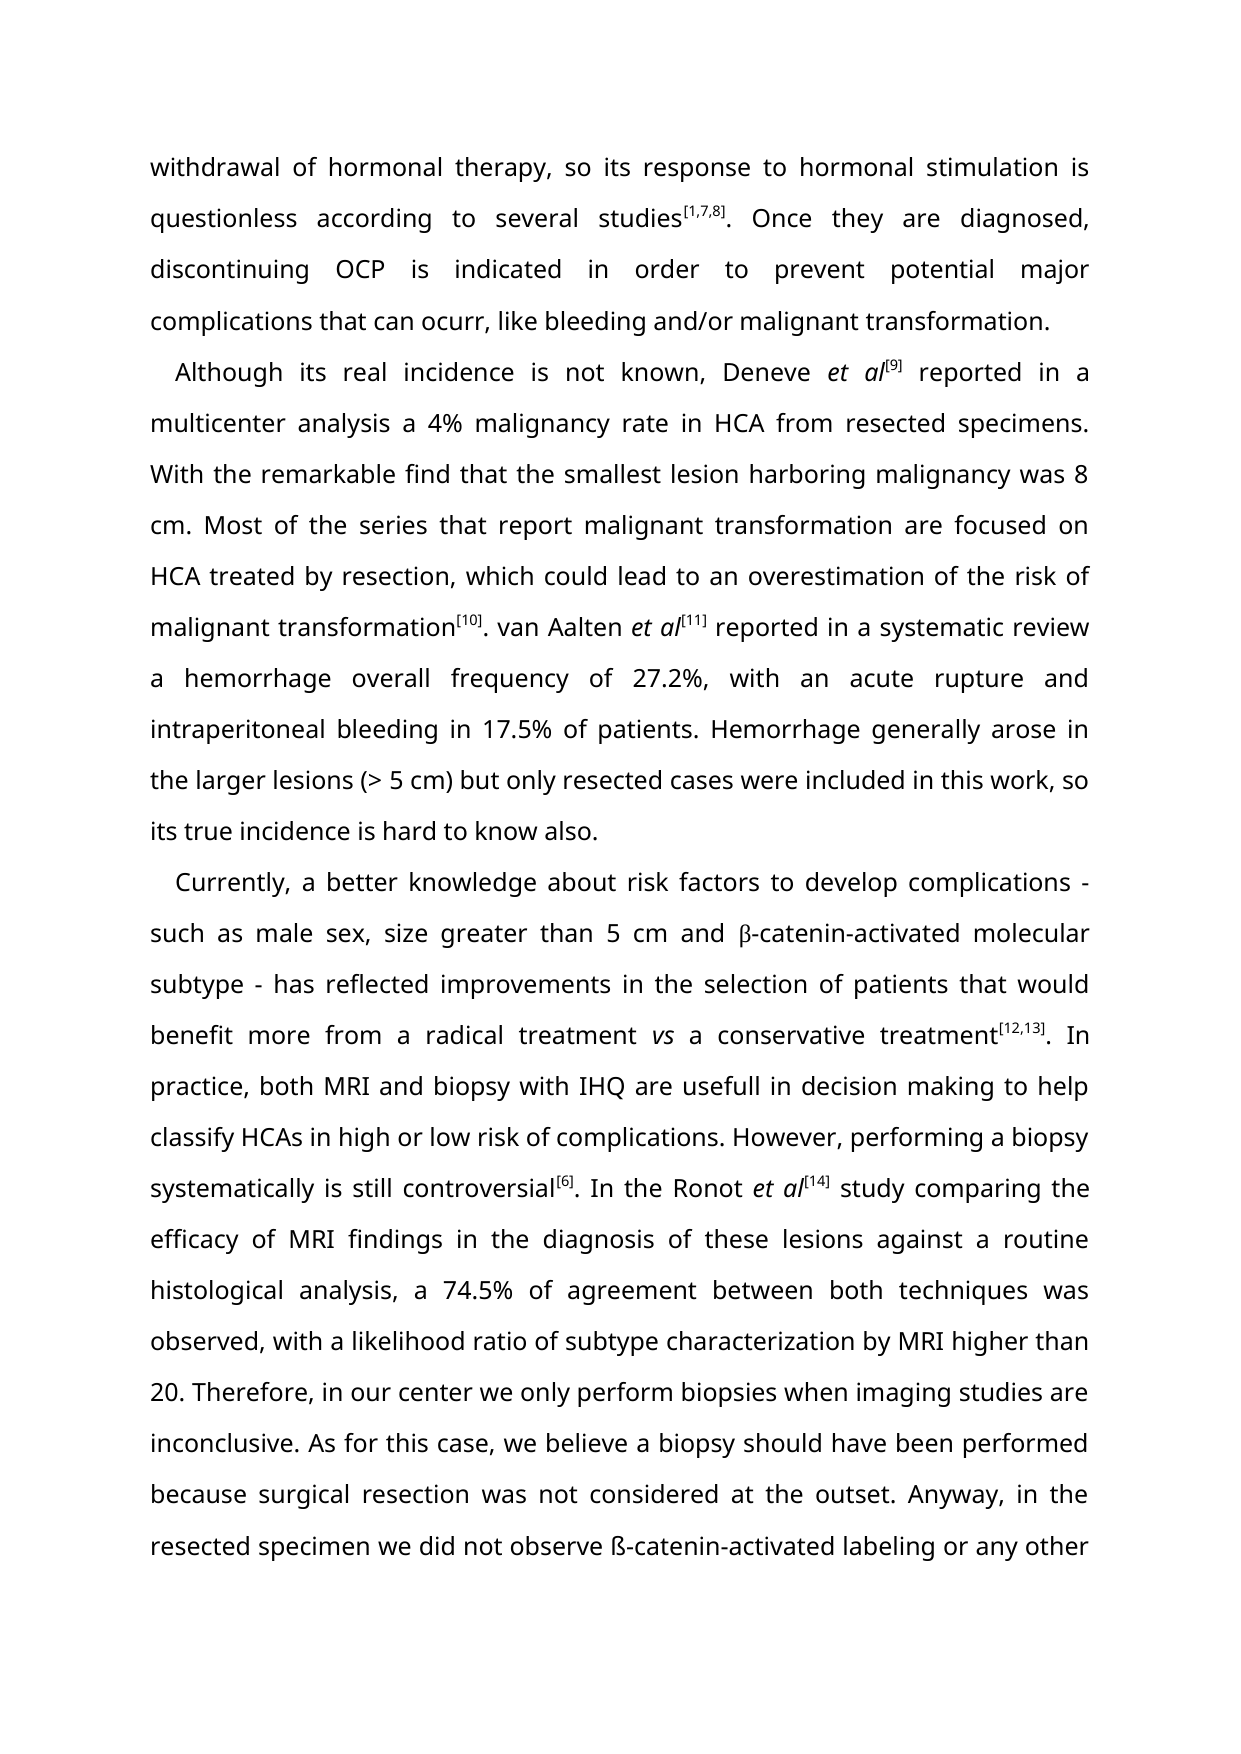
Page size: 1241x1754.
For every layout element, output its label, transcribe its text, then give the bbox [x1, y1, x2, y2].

text Although its real incidence is not known, Deneve et al[9] reported in a multicenter analysis a 4% malignancy rate in HCA from resected specimens. With the remarkable find that the smallest lesion harboring malignancy was 8 cm. Most of the series that report malignant transformation are focused on HCA treated by resection, which could lead to an overestimation of the risk of malignant transformation[10]. van Aalten et al[11] reported in a systematic review a hemorrhage overall frequency of 27.2%, with an acute rupture and intraperitoneal bleeding in 17.5% of patients. Hemorrhage generally arose in the larger lesions (> 5 cm) but only resected cases were included in this work, so its true incidence is hard to know also. [150, 354, 1090, 848]
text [150, 150, 1090, 337]
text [150, 864, 1090, 1562]
